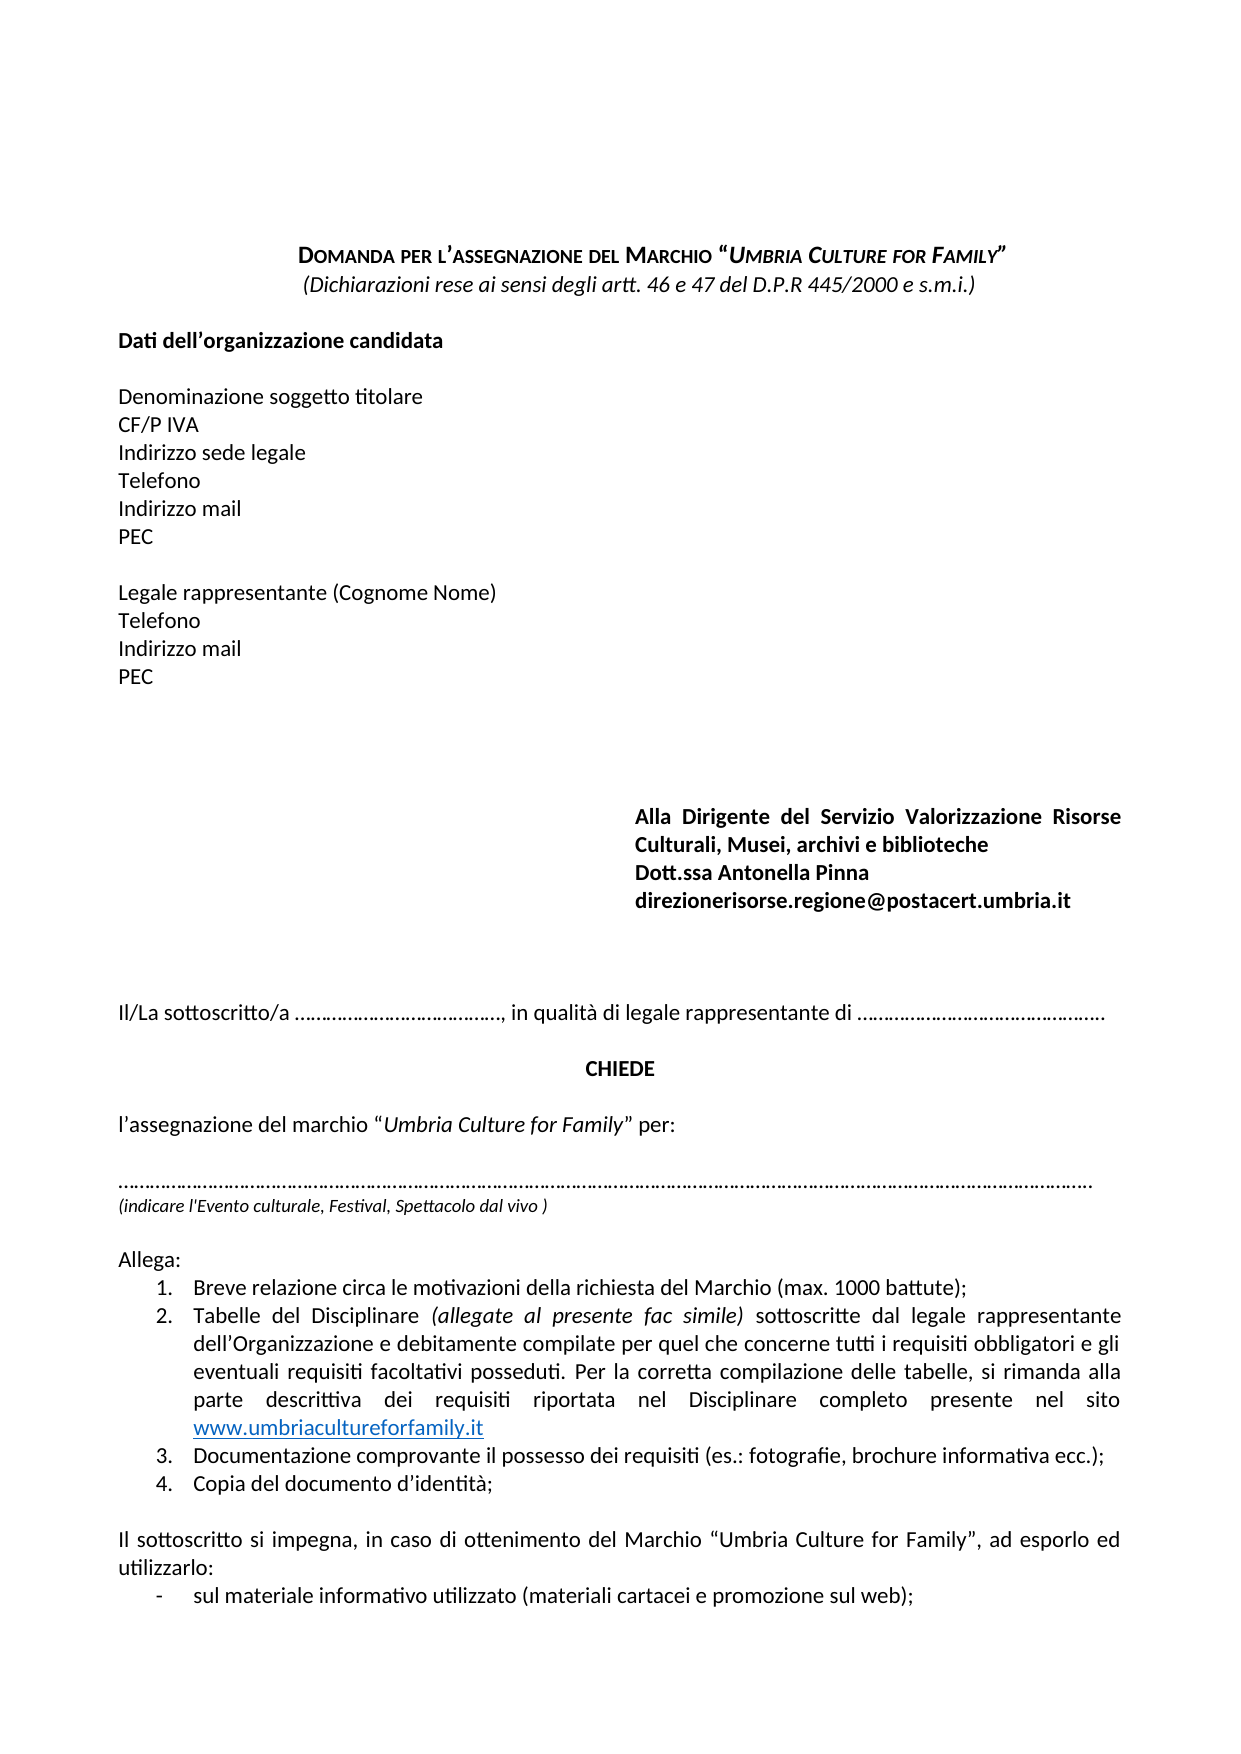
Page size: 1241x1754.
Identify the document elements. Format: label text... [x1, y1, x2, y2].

list Copia del documento d’identità; [156, 1469, 1122, 1497]
list Documentazione comprovante il possesso dei requisiti (es.: fotografie, brochure informativa ecc.); [156, 1441, 1122, 1469]
text Denominazione soggetto titolare [118, 382, 1122, 410]
text CHIEDE [118, 1054, 1122, 1082]
list Breve relazione circa le motivazioni della richiesta del Marchio (max. 1000 battute); [156, 1273, 1122, 1301]
text Il/La sottoscritto/a …………………………………, in qualità di legale rappresentante di ……………………………………….. [118, 998, 1122, 1026]
text (Dichiarazioni rese ai sensi degli artt. 46 e 47 del D.P.R 445/2000 e s.m.i.) [118, 270, 1122, 298]
text l’assegnazione del marchio “Umbria Culture for Family” per: [118, 1110, 1122, 1138]
text PEC [118, 662, 1122, 690]
list Tabelle del Disciplinare (allegate al presente fac simile) sottoscritte dal legale rappresentante dell’Organizzazione e debitamente compilate per quel che concerne tutti i requisiti obbligatori e gli eventuali requisiti facoltativi posseduti. Per la corretta compilazione delle tabelle, si rimanda alla parte descrittiva dei requisiti riportata nel Disciplinare completo presente nel sito www.umbriacultureforfamily.it [156, 1301, 1122, 1441]
text Il sottoscritto si impegna, in caso di ottenimento del Marchio “Umbria Culture for Family”, ad esporlo ed utilizzarlo: [118, 1526, 1122, 1582]
text Dati dell’organizzazione candidata [118, 326, 1122, 354]
text Alla Dirigente del Servizio Valorizzazione Risorse Culturali, Musei, archivi e biblioteche [635, 802, 1122, 858]
text Dott.ssa Antonella Pinna [635, 858, 1122, 886]
text direzionerisorse.regione@postacert.umbria.it [635, 886, 1122, 914]
text CF/P IVA [118, 410, 1122, 438]
text Legale rappresentante (Cognome Nome) [118, 578, 1122, 606]
text Telefono [118, 466, 1122, 494]
text Indirizzo mail [118, 494, 1122, 522]
text PEC [118, 522, 1122, 550]
text Domanda per l’assegnazione del Marchio “Umbria Culture for Family” [118, 239, 1122, 270]
list sul materiale informativo utilizzato (materiali cartacei e promozione sul web); [156, 1582, 1122, 1609]
text Allega: [118, 1245, 1122, 1273]
text Telefono [118, 606, 1122, 634]
text (indicare l'Evento culturale, Festival, Spettacolo dal vivo ) [118, 1194, 1122, 1217]
text ………………………………………………………………………………………………………………………………………………………………….. [118, 1166, 1122, 1194]
text Indirizzo sede legale [118, 438, 1122, 466]
text Indirizzo mail [118, 634, 1122, 662]
